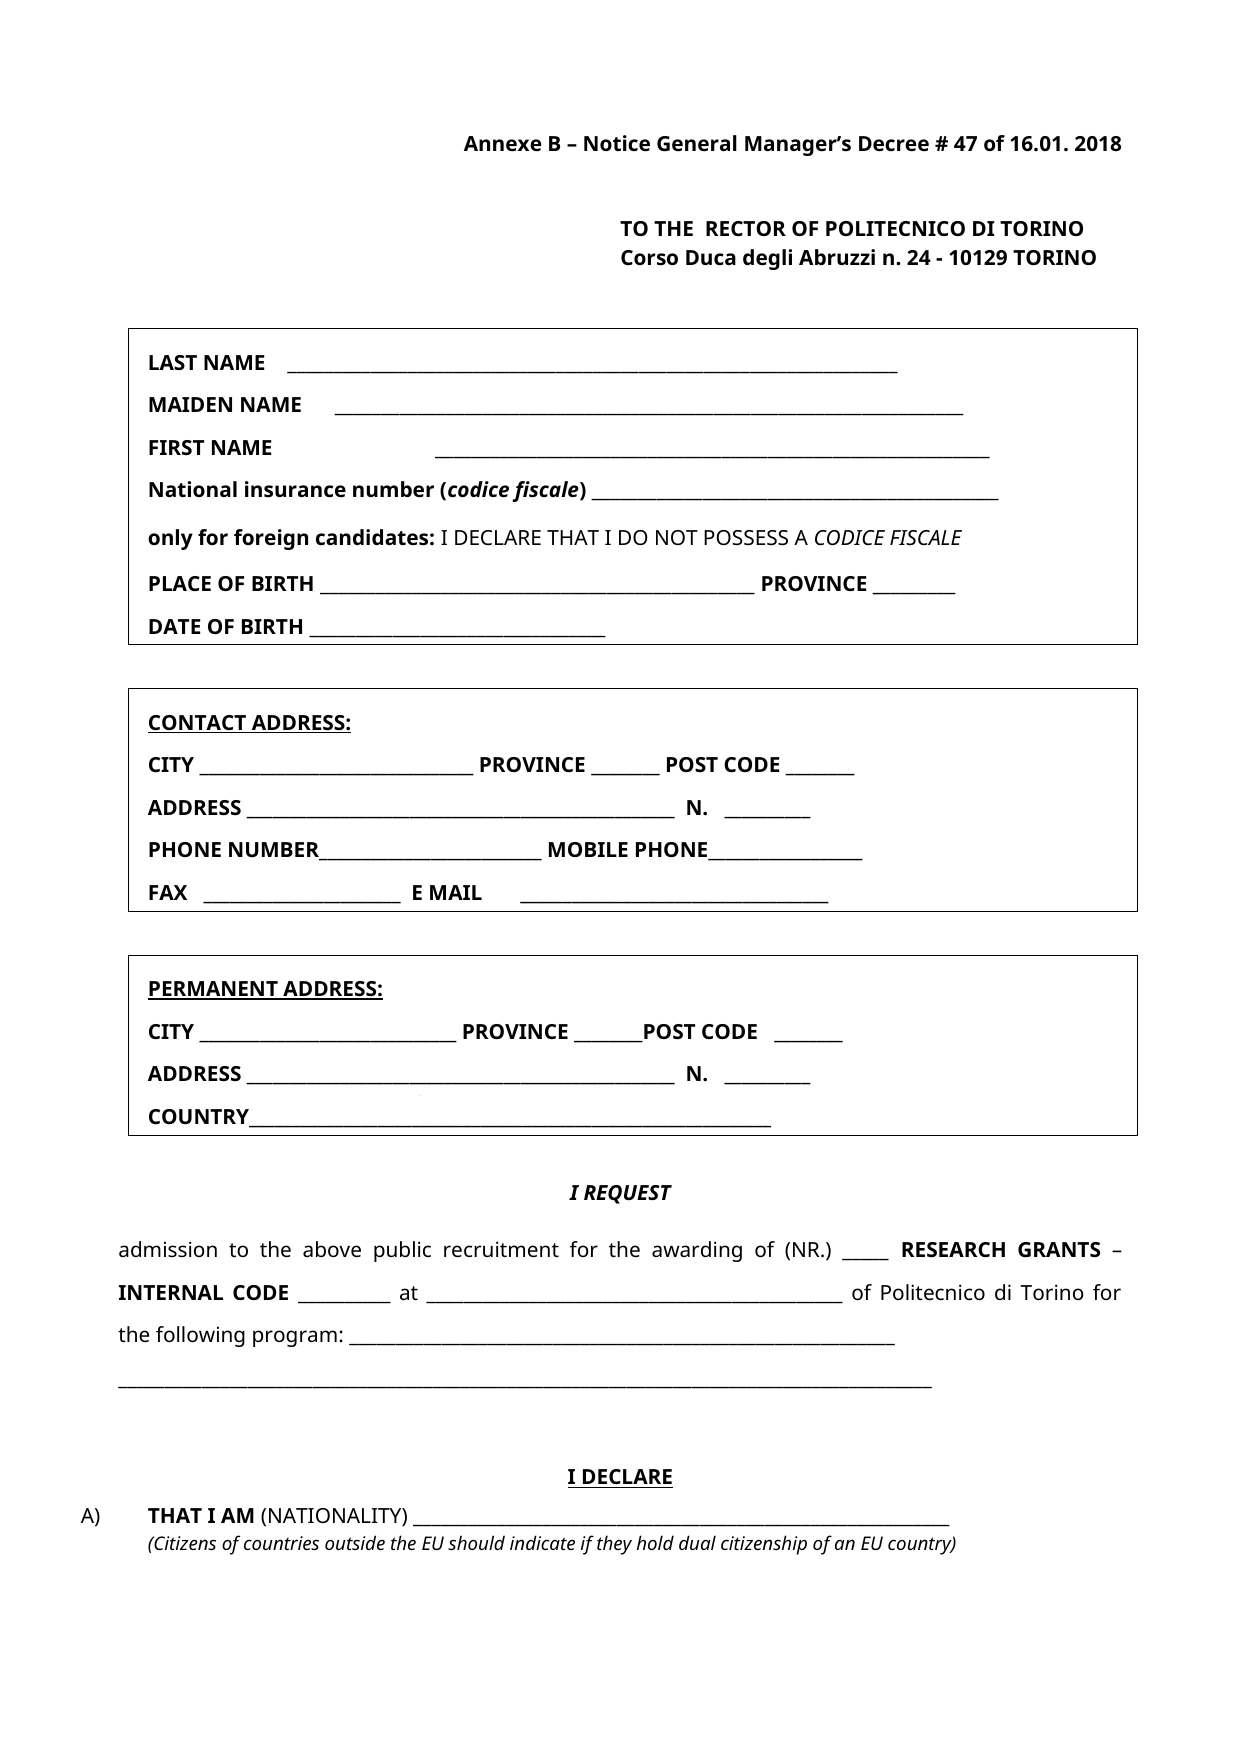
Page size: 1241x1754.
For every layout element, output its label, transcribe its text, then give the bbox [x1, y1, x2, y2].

text LAST NAME __________________________________________________________________ [129, 329, 1137, 371]
list THAT I AM (NATIONALITY) __________________________________________________________ [81, 1501, 1122, 1530]
text Corso Duca degli Abruzzi n. 24 - 10129 TORINO [620, 243, 1122, 271]
text FIRST NAME ____________________________________________________________ [129, 413, 1137, 456]
text FAX _______________________ E MAIL ____________________________________ [129, 858, 1137, 911]
subtitle PERMANENT ADDRESS: [129, 956, 1137, 997]
text CONTACT ADDRESS: [129, 689, 1137, 731]
text only for foreign candidates: I DECLARE THAT I DO NOT POSSESS A CODICE FISCALE  [129, 498, 1137, 549]
text (Citizens of countries outside the EU should indicate if they hold dual citizenship of an EU country) [148, 1530, 1122, 1555]
title Annexe B – Notice General Manager’s Decree # 47 of 16.01. 2018 [118, 129, 1122, 157]
text CITY ________________________________ PROVINCE ________ POST CODE ________ [129, 731, 1137, 773]
text ________________________________________________________________________________________ [118, 1363, 1122, 1391]
text admission to the above public recruitment for the awarding of (NR.) _____ RESEARCH GRANTS – INTERNAL CODE __________ at _____________________________________________ of Politecnico di Torino for the following program: ___________________________________________________________ [118, 1235, 1122, 1349]
text ADDRESS __________________________________________________ N. __________ [129, 773, 1137, 816]
text I REQUEST [118, 1178, 1122, 1207]
text CITY ______________________________ PROVINCE ________POST CODE ________ [129, 997, 1137, 1040]
text MAIDEN NAME ____________________________________________________________________ [129, 371, 1137, 413]
text DATE OF BIRTH ________________________________ [129, 592, 1137, 644]
text PHONE NUMBER__________________________ MOBILE PHONE__________________ [129, 816, 1137, 858]
text TO THE RECTOR OF POLITECNICO DI [620, 214, 1122, 243]
text PLACE OF BIRTH _______________________________________________ PROVINCE _________ [129, 549, 1137, 592]
text COUNTRY_____________________________________________________________ [129, 1082, 1137, 1135]
text I DECLARE [118, 1462, 1122, 1491]
text ADDRESS __________________________________________________ N. __________ [129, 1040, 1137, 1082]
text National insurance number (codice fiscale) ____________________________________________ [129, 456, 1137, 498]
